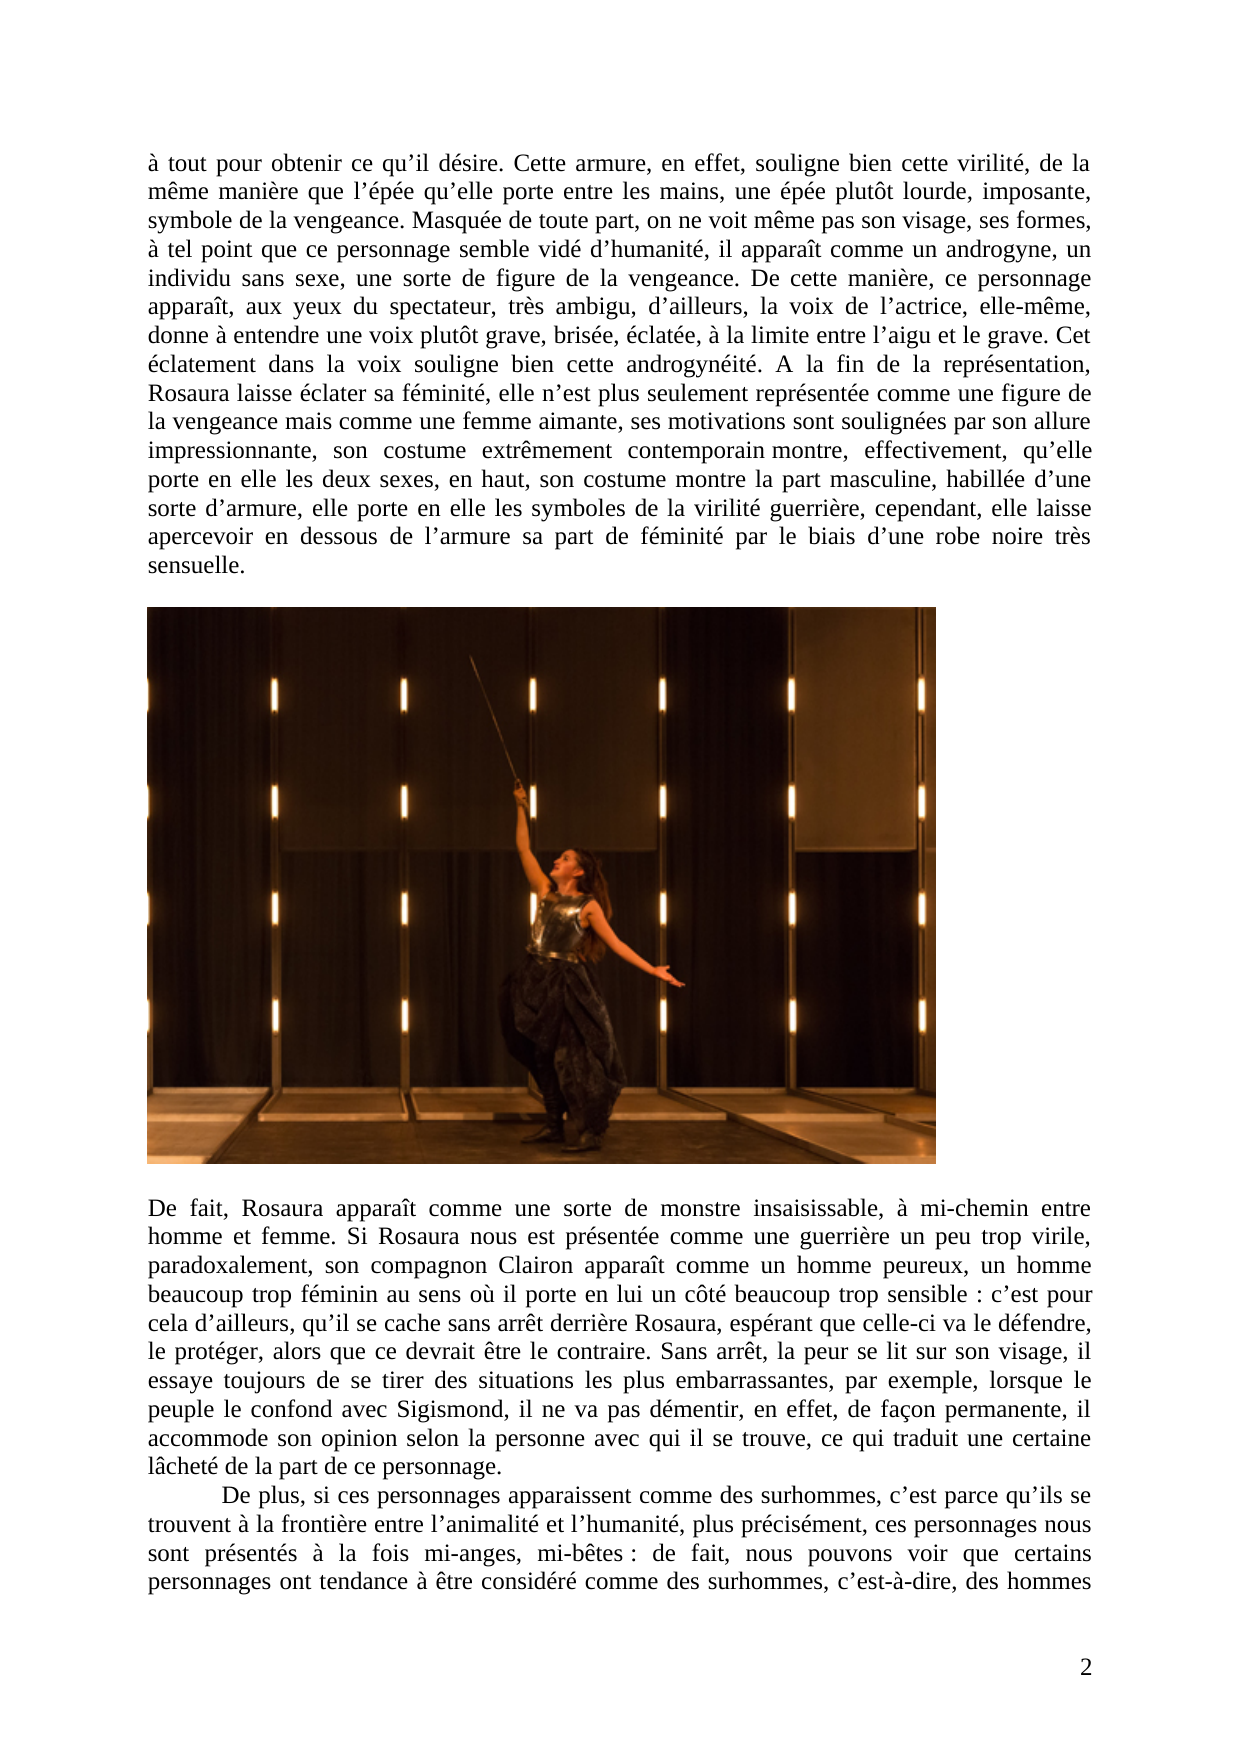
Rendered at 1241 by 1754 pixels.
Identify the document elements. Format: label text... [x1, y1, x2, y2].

picture [147, 607, 936, 1164]
text De fait, Rosaura apparaît comme une sorte de monstre insaisissable, à mi-chemin entre homme et femme. Si Rosaura nous est présentée comme une guerrière un peu trop virile, paradoxalement, son compagnon Clairon apparaît comme un homme peureux, un homme beaucoup trop féminin au sens où il porte en lui un côté beaucoup trop sensible : c’est pour cela d’ailleurs, qu’il se cache sans arrêt derrière Rosaura, espérant que celle-ci va le défendre, le protéger, alors que ce devrait être le contraire. Sans arrêt, la peur se lit sur son visage, il essaye toujours de se tirer des situations les plus embarrassantes, par exemple, lorsque le peuple le confond avec Sigismond, il ne va pas démentir, en effet, de façon permanente, il accommode son opinion selon la personne avec qui il se trouve, ce qui traduit une certaine lâcheté de la part de ce personnage. [148, 1193, 1093, 1480]
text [148, 148, 1093, 579]
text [148, 1480, 1093, 1595]
